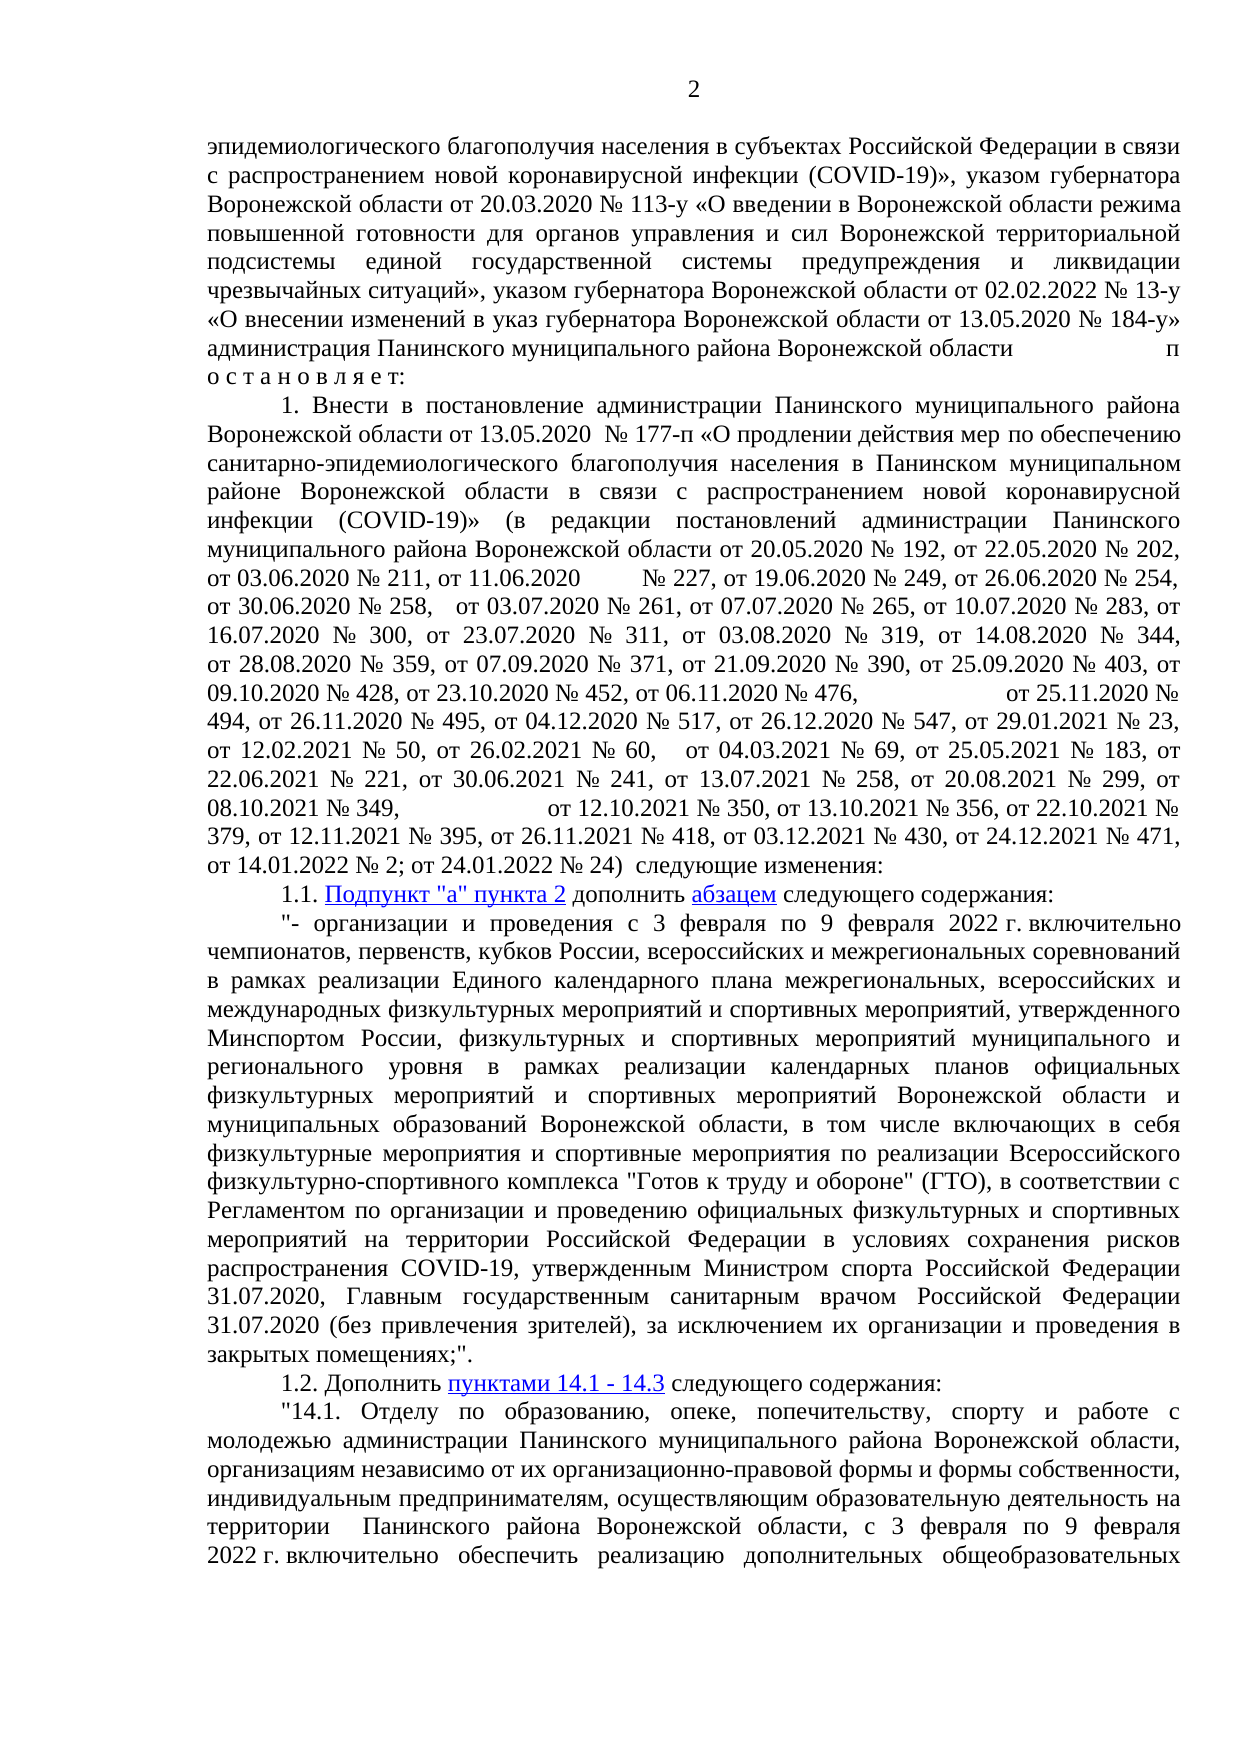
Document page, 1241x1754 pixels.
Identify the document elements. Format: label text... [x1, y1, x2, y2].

text 1. Внести в постановление администрации Панинского муниципального района Воронежской области от 13.05.2020 № 177-п «О продлении действия мер по обеспечению санитарно-эпидемиологического благополучия населения в Панинском муниципальном районе Воронежской области в связи с распространением новой коронавирусной инфекции (COVID-19)» (в редакции постановлений администрации Панинского муниципального района Воронежской области от 20.05.2020 № 192, от 22.05.2020 № 202, от 03.06.2020 № 211, от 11.06.2020 № 227, от 19.06.2020 № 249, от 26.06.2020 № 254, от 30.06.2020 № 258, от 03.07.2020 № 261, от 07.07.2020 № 265, от 10.07.2020 № 283, от 16.07.2020 № 300, от 23.07.2020 № 311, от 03.08.2020 № 319, от 14.08.2020 № 344, от 28.08.2020 № 359, от 07.09.2020 № 371, от 21.09.2020 № 390, от 25.09.2020 № 403, от 09.10.2020 № 428, от 23.10.2020 № 452, от 06.11.2020 № 476, от 25.11.2020 № 494, от 26.11.2020 № 495, от 04.12.2020 № 517, от 26.12.2020 № 547, от 29.01.2021 № 23, от 12.02.2021 № 50, от 26.02.2021 № 60, от 04.03.2021 № 69, от 25.05.2021 № 183, от 22.06.2021 № 221, от 30.06.2021 № 241, от 13.07.2021 № 258, от 20.08.2021 № 299, от 08.10.2021 № 349, от 12.10.2021 № 350, от 13.10.2021 № 356, от 22.10.2021 № 379, от 12.11.2021 № 395, от 26.11.2021 № 418, от 03.12.2021 № 430, от 24.12.2021 № 471, от 14.01.2022 № 2; от 24.01.2022 № 24) следующие изменения: [207, 390, 1181, 879]
text "- организации и проведения с 3 февраля по 9 февраля 2022 г. включительно чемпионатов, первенств, кубков России, всероссийских и межрегиональных соревнований в рамках реализации Единого календарного плана межрегиональных, всероссийских и международных физкультурных мероприятий и спортивных мероприятий, утвержденного Минспортом России, физкультурных и спортивных мероприятий муниципального и регионального уровня в рамках реализации календарных планов официальных физкультурных мероприятий и спортивных мероприятий Воронежской области и муниципальных образований Воронежской области, в том числе включающих в себя физкультурные мероприятия и спортивные мероприятия по реализации Всероссийского физкультурно-спортивного комплекса "Готов к труду и обороне" (ГТО), в соответствии с Регламентом по организации и проведению официальных физкультурных и спортивных мероприятий на территории Российской Федерации в условиях сохранения рисков распространения COVID-19, утвержденным Министром спорта Российской Федерации 31.07.2020, Главным государственным санитарным врачом Российской Федерации 31.07.2020 (без привлечения зрителей), за исключением их организации и проведения в закрытых помещениях;". [207, 908, 1181, 1368]
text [207, 1396, 1181, 1569]
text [207, 131, 1181, 390]
text 1.1. Подпункт "а" пункта 2 дополнить абзацем следующего содержания: [207, 879, 1181, 908]
text 1.2. Дополнить пунктами 14.1 - 14.3 следующего содержания: [207, 1368, 1181, 1396]
